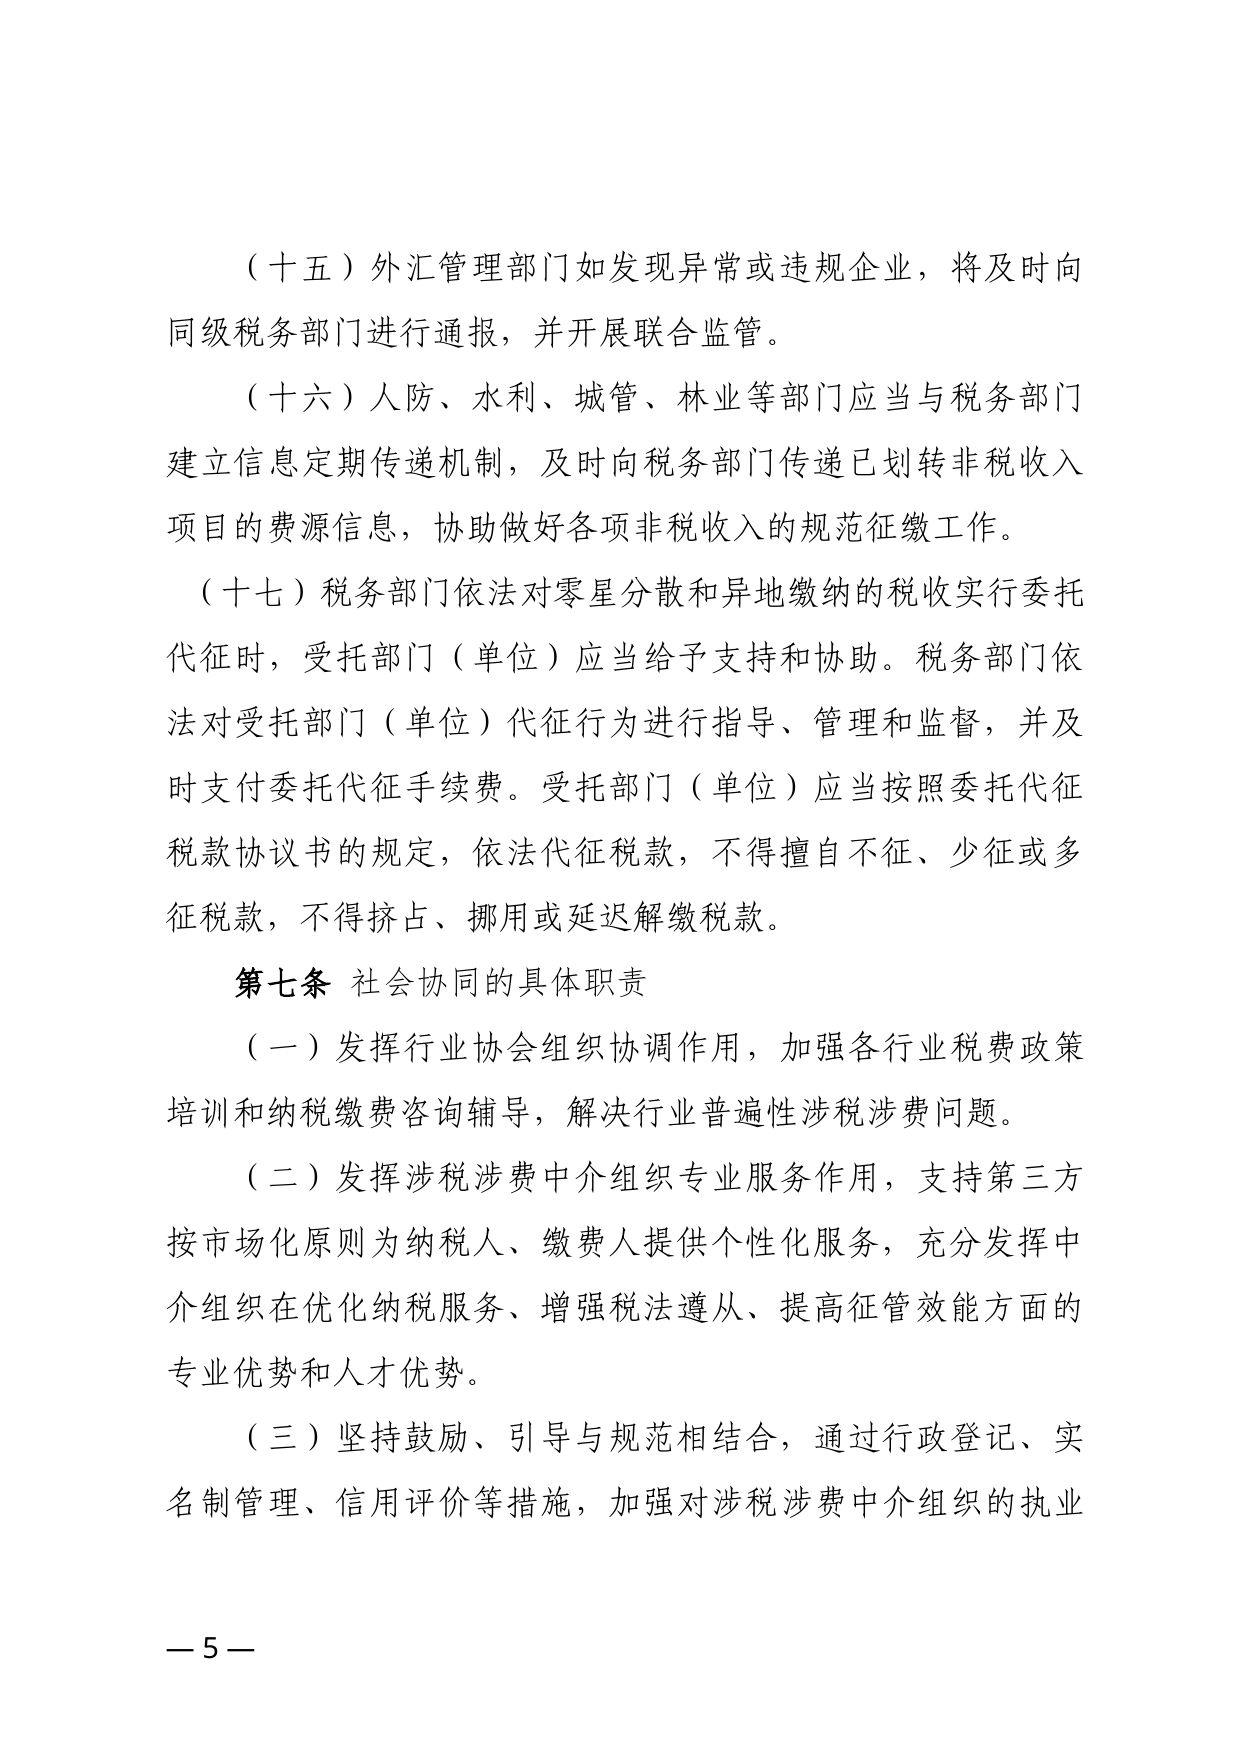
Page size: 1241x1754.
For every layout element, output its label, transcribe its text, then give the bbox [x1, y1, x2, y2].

text （十七）税务部门依法对零星分散和异地缴纳的税收实行委托代征时，受托部门（单位）应当给予支持和协助。税务部门依法对受托部门（单位）代征行为进行指导、管理和监督，并及时支付委托代征手续费。受托部门（单位）应当按照委托代征税款协议书的规定，依法代征税款，不得擅自不征、少征或多征税款，不得挤占、挪用或延迟解缴税款。 [165, 558, 1087, 948]
text （十五）外汇管理部门如发现异常或违规企业，将及时向同级税务部门进行通报，并开展联合监管。 [165, 233, 1087, 363]
text 第七条 社会协同的具体职责 [165, 948, 1087, 1013]
text （一）发挥行业协会组织协调作用，加强各行业税费政策培训和纳税缴费咨询辅导，解决行业普遍性涉税涉费问题。 [165, 1013, 1087, 1143]
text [165, 1403, 1087, 1533]
text （二）发挥涉税涉费中介组织专业服务作用，支持第三方按市场化原则为纳税人、缴费人提供个性化服务，充分发挥中介组织在优化纳税服务、增强税法遵从、提高征管效能方面的专业优势和人才优势。 [165, 1143, 1087, 1403]
text （十六）人防、水利、城管、林业等部门应当与税务部门建立信息定期传递机制，及时向税务部门传递已划转非税收入项目的费源信息，协助做好各项非税收入的规范征缴工作。 [165, 363, 1087, 558]
